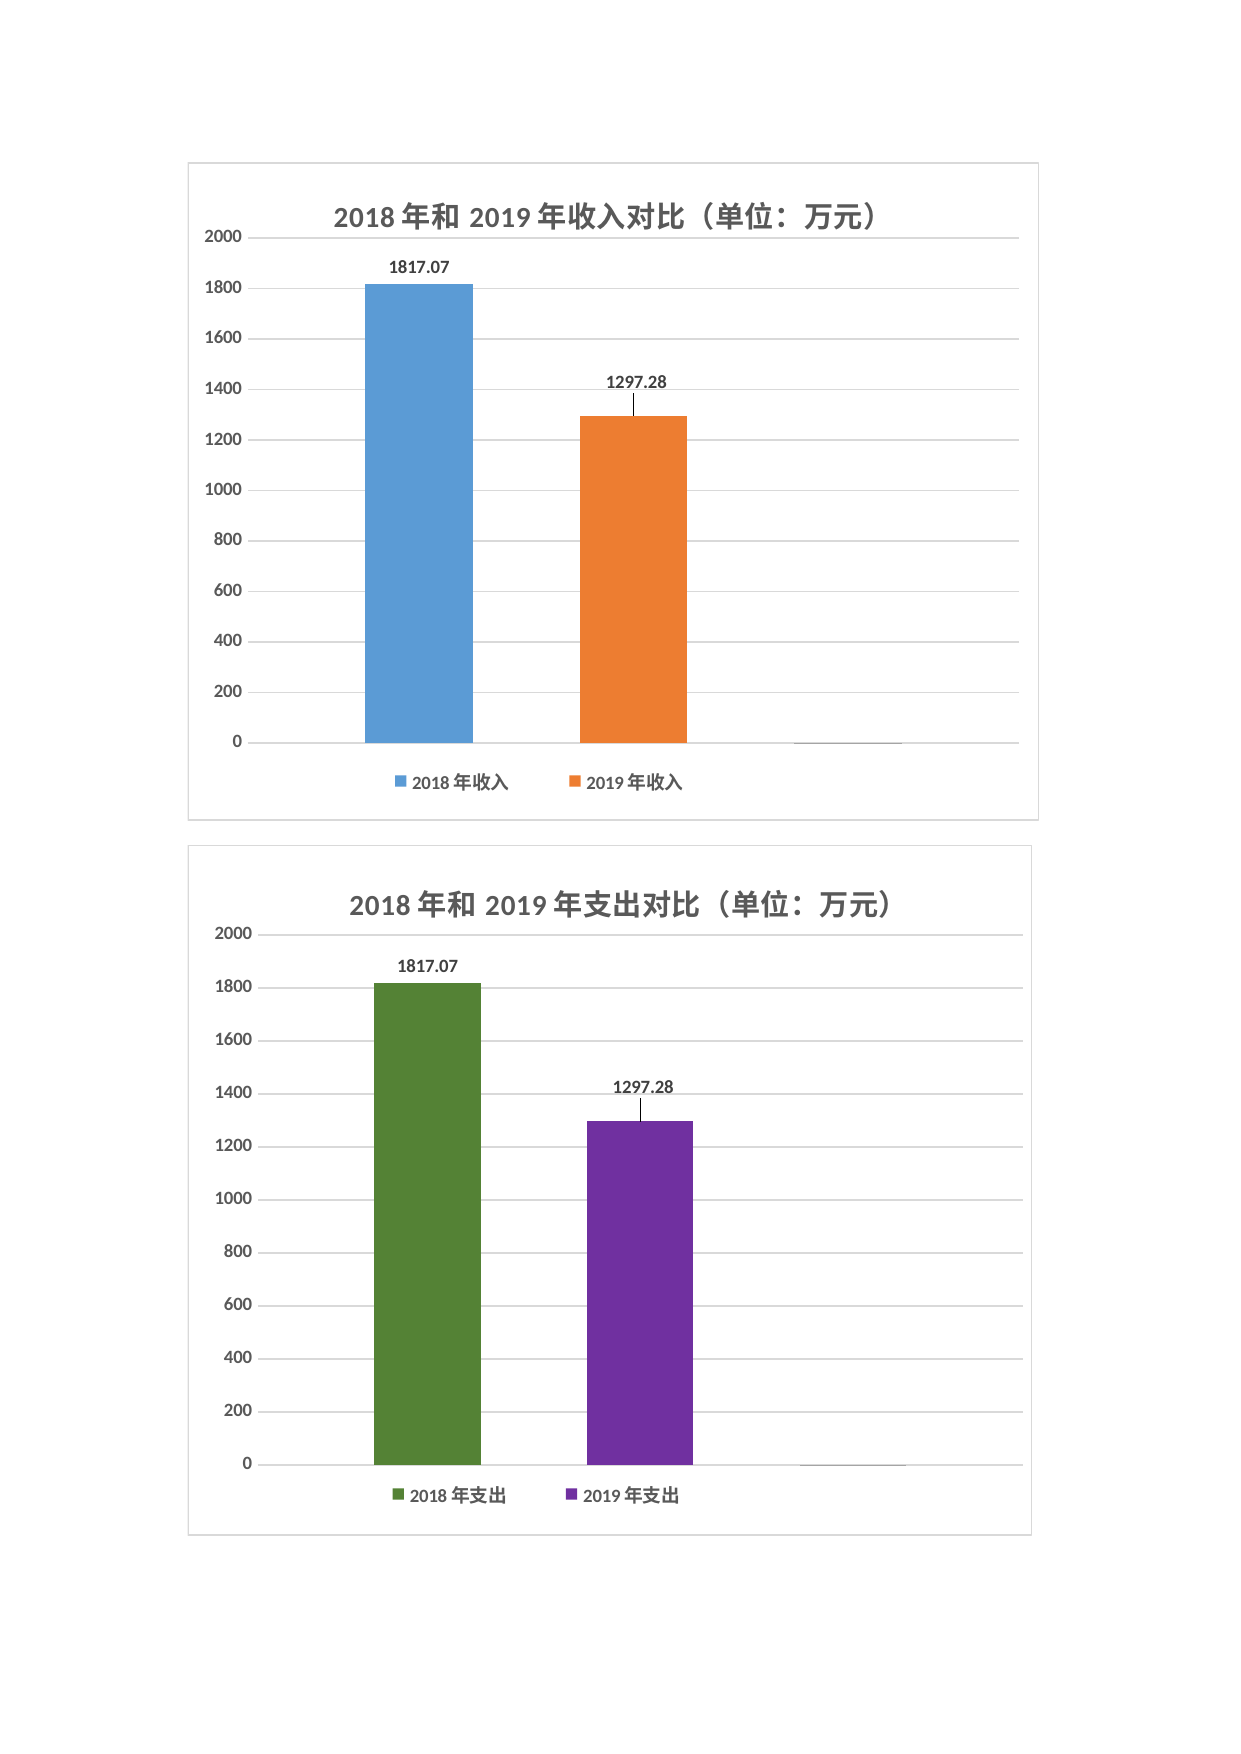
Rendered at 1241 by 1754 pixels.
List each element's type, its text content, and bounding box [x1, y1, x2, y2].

text 收入支出决算总计对比图（单位：万元） [187, 162, 1053, 1559]
